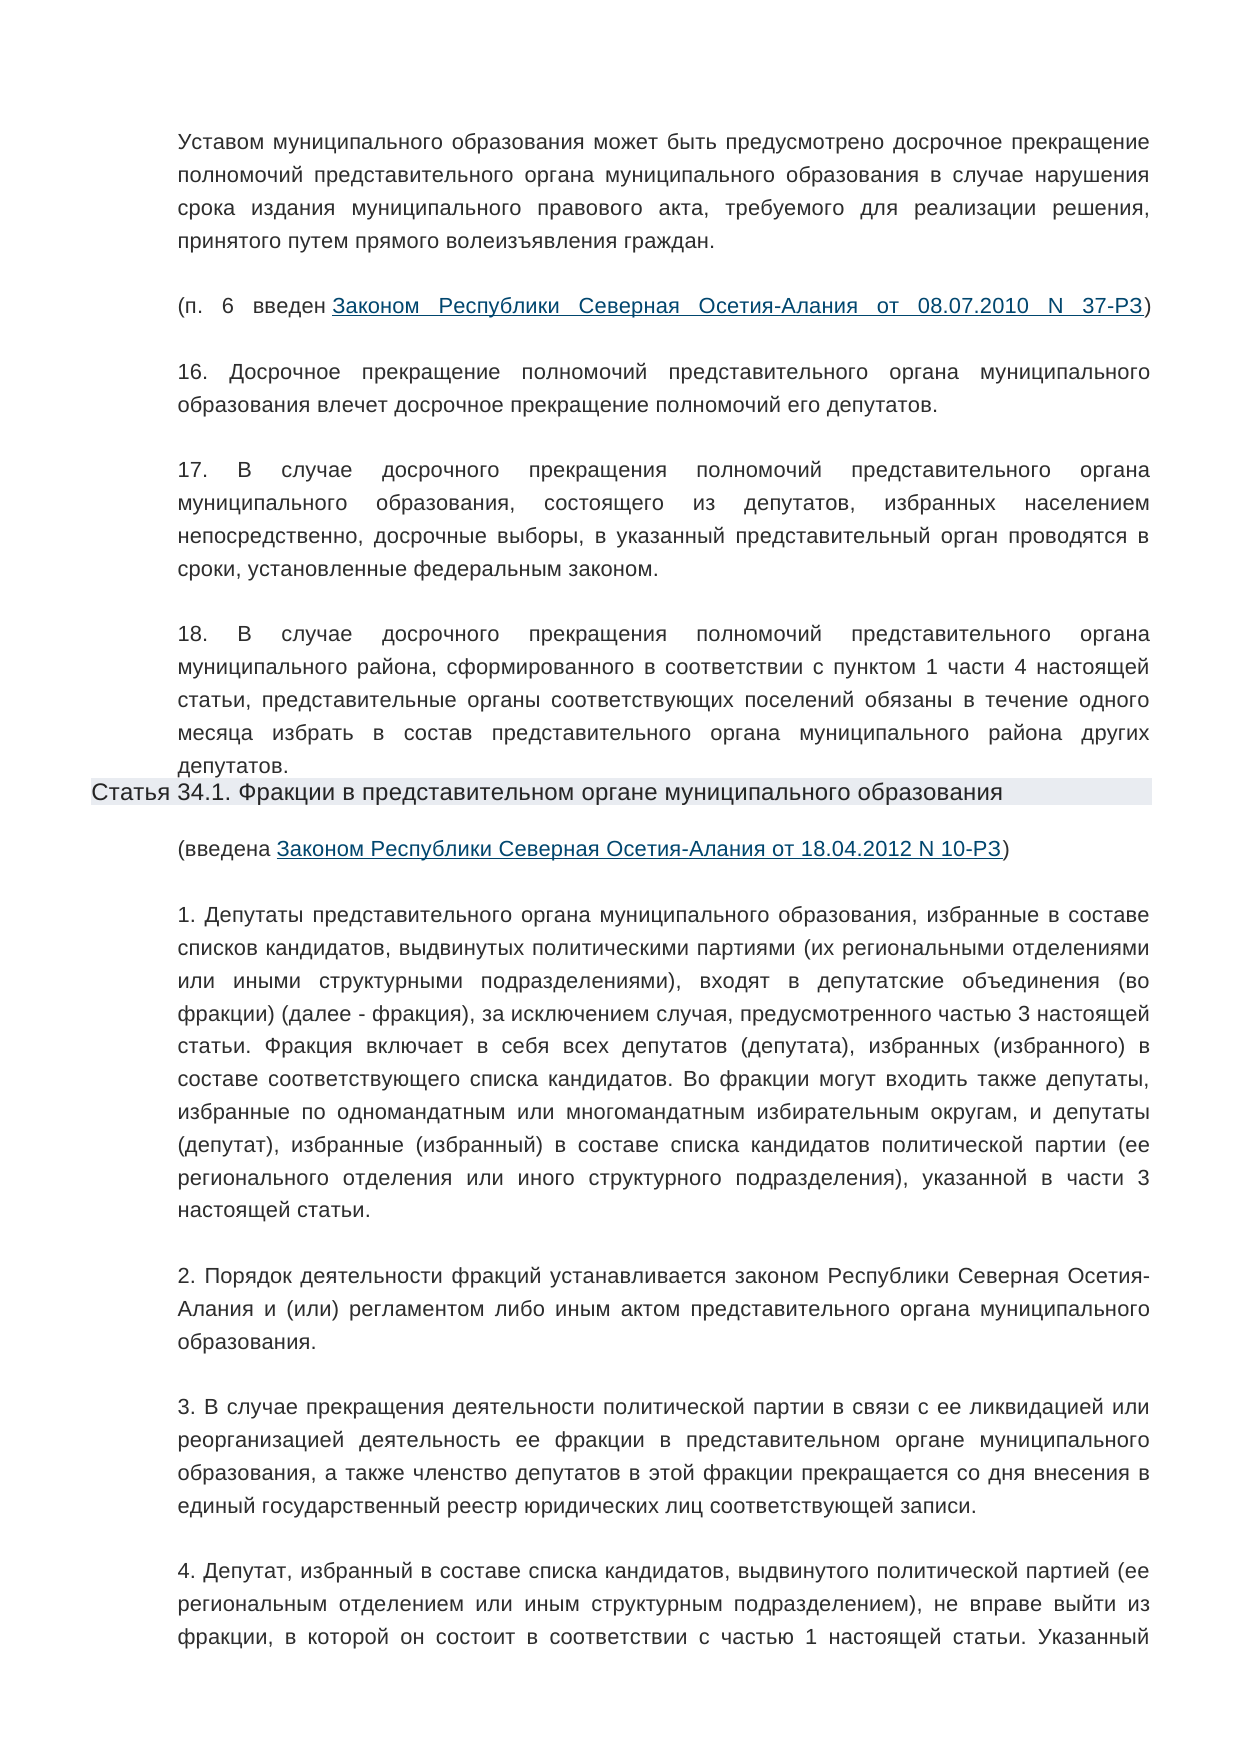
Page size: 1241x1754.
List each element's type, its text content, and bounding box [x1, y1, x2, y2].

text (введена Законом Республики Северная Осетия-Алания от 18.04.2012 N 10-РЗ) [177, 829, 1152, 862]
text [177, 862, 1152, 1649]
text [177, 89, 1152, 778]
text Статья 34.1. Фракции в представительном органе муниципального образования [91, 778, 1152, 805]
